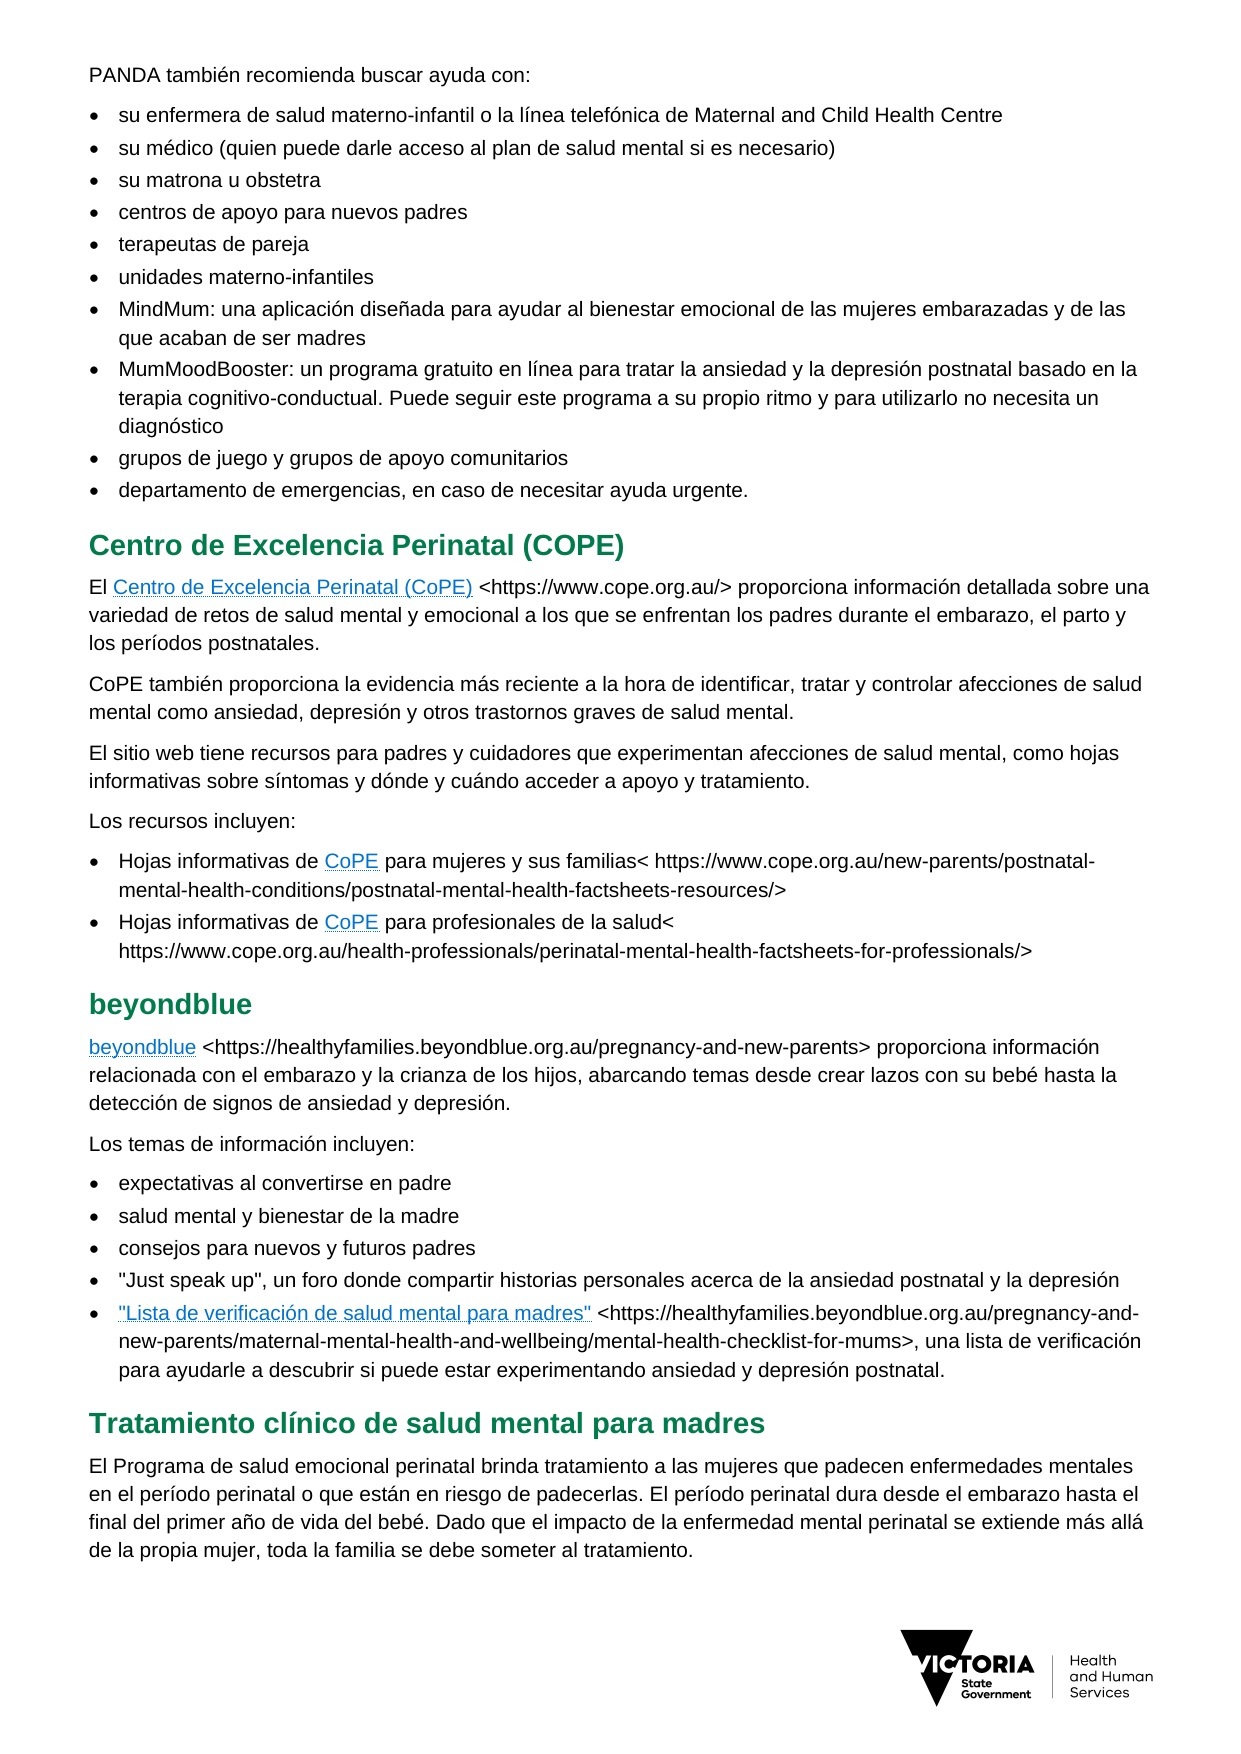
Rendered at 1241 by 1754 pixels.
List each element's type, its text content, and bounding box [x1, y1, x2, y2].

subtitle Tratamiento clínico de salud mental para madres [89, 1406, 1152, 1440]
picture [0, 1624, 1241, 1754]
text MumMoodBooster: un programa gratuito en línea para tratar la ansiedad y la depresión postnatal basado en la terapia cognitivo-conductual. Puede seguir este programa a su propio ritmo y para utilizarlo no necesita un diagnóstico [89, 354, 1152, 438]
text Los recursos incluyen: [89, 805, 1152, 833]
text El Centro de Excelencia Perinatal (CoPE) <https://www.cope.org.au/> proporciona información detallada sobre una variedad de retos de salud mental y emocional a los que se enfrentan los padres durante el embarazo, el parto y los períodos postnatales. [89, 571, 1152, 655]
text El Programa de salud emocional perinatal brinda tratamiento a las mujeres que padecen enfermedades mentales en el período perinatal o que están en riesgo de padecerlas. El período perinatal dura desde el embarazo hasta el final del primer año de vida del bebé. Dado que el impacto de la enfermedad mental perinatal se extiende más allá de la propia mujer, toda la familia se debe someter al tratamiento. [89, 1449, 1152, 1562]
text beyondblue <https://healthyfamilies.beyondblue.org.au/pregnancy-and-new-parents> proporciona información relacionada con el embarazo y la crianza de los hijos, abarcando temas desde crear lazos con su bebé hasta la detección de signos de ansiedad y depresión. [89, 1030, 1152, 1115]
text unidades materno-infantiles [89, 261, 1152, 289]
text consejos para nuevos y futuros padres [89, 1232, 1152, 1261]
text grupos de juego y grupos de apoyo comunitarios [89, 442, 1152, 471]
text su enfermera de salud materno-infantil o la línea telefónica de Maternal and Child Health Centre [89, 100, 1152, 128]
text su matrona u obstetra [89, 164, 1152, 192]
text terapeutas de pareja [89, 229, 1152, 257]
text "Just speak up", un foro donde compartir historias personales acerca de la ansiedad postnatal y la depresión [89, 1265, 1152, 1293]
text MindMum: una aplicación diseñada para ayudar al bienestar emocional de las mujeres embarazadas y de las que acaban de ser madres [89, 293, 1152, 350]
text salud mental y bienestar de la madre [89, 1200, 1152, 1228]
text El sitio web tiene recursos para padres y cuidadores que experimentan afecciones de salud mental, como hojas informativas sobre síntomas y dónde y cuándo acceder a apoyo y tratamiento. [89, 736, 1152, 793]
text Hojas informativas de CoPE para mujeres y sus familias< https://www.cope.org.au/new-parents/postnatal-mental-health-conditions/postnatal-mental-health-factsheets-resources/> [89, 846, 1152, 902]
text departamento de emergencias, en caso de necesitar ayuda urgente. [89, 475, 1152, 503]
text PANDA también recomienda buscar ayuda con: [89, 59, 1152, 87]
text Hojas informativas de CoPE para profesionales de la salud< https://www.cope.org.au/health-professionals/perinatal-mental-health-factsheets-for-professionals/> [89, 906, 1152, 962]
subtitle Centro de Excelencia Perinatal (COPE) [89, 528, 1152, 561]
text Los temas de información incluyen: [89, 1127, 1152, 1155]
text expectativas al convertirse en padre [89, 1168, 1152, 1196]
text CoPE también proporciona la evidencia más reciente a la hora de identificar, tratar y controlar afecciones de salud mental como ansiedad, depresión y otros trastornos graves de salud mental. [89, 668, 1152, 724]
subtitle beyondblue [89, 987, 1152, 1021]
text su médico (quien puede darle acceso al plan de salud mental si es necesario) [89, 132, 1152, 160]
text centros de apoyo para nuevos padres [89, 197, 1152, 225]
text "Lista de verificación de salud mental para madres" <https://healthyfamilies.beyondblue.org.au/pregnancy-and-new-parents/maternal-mental-health-and-wellbeing/mental-health-checklist-for-mums>, una lista de verificación para ayudarle a descubrir si puede estar experimentando ansiedad y depresión postnatal. [89, 1297, 1152, 1381]
